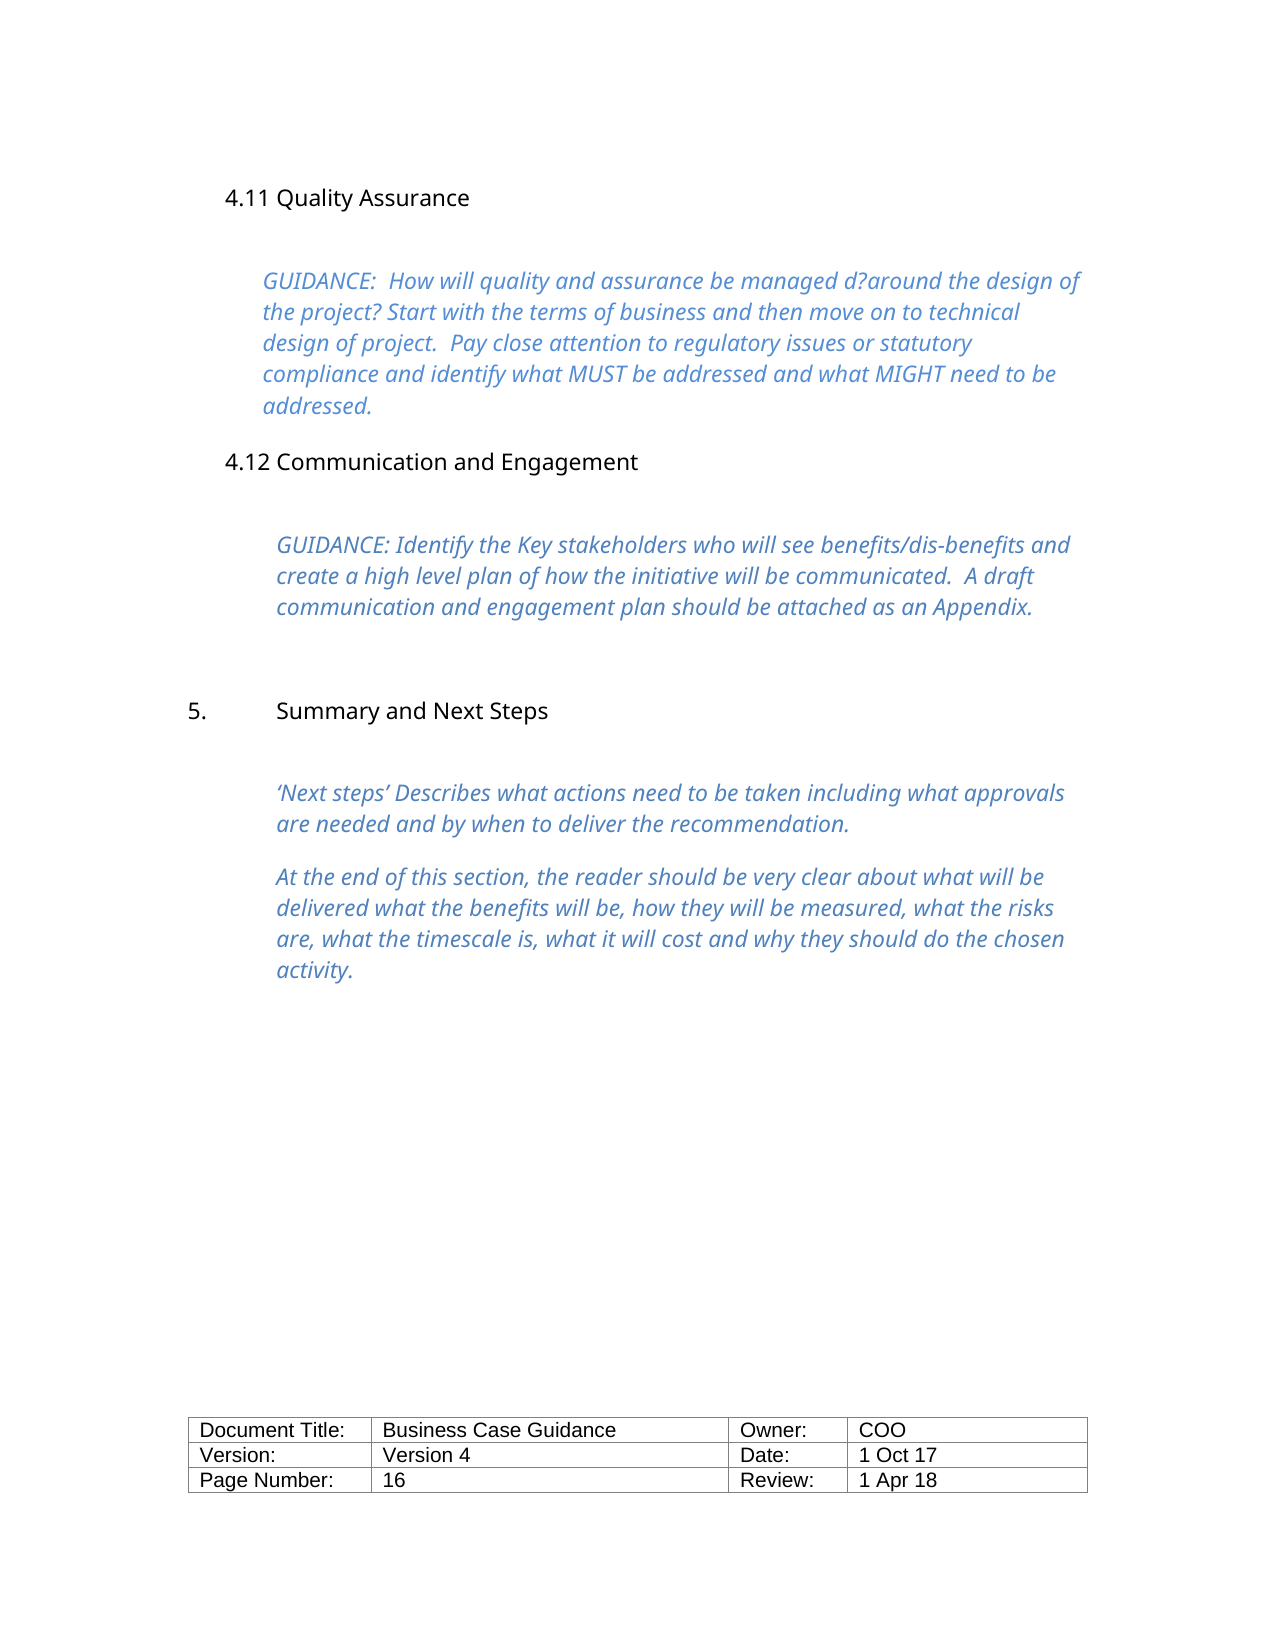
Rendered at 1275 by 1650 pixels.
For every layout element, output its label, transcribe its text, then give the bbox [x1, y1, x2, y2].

text GUIDANCE: Identify the Key stakeholders who will see benefits/dis-benefits and create a high level plan of how the initiative will be communicated. A draft communication and engagement plan should be attached as an Appendix. [276, 528, 1087, 622]
text ‘Next steps’ Describes what actions need to be taken including what approvals are needed and by when to deliver the recommendation. [276, 777, 1087, 839]
subtitle Communication and Engagement [225, 446, 1076, 477]
subtitle GUIDANCE:around the design of the project terms of business and technical design. [262, 265, 1087, 421]
text At the end of this section, the reader should be very clear about what will be delivered what the benefits will be, how they will be measured, what the risks are, what the timescale is, what it will cost and why they should do the chosen activity. [276, 860, 1087, 985]
subtitle Quality Assurance [225, 182, 1076, 213]
subtitle 5. Summary and Next Steps [187, 695, 1076, 726]
